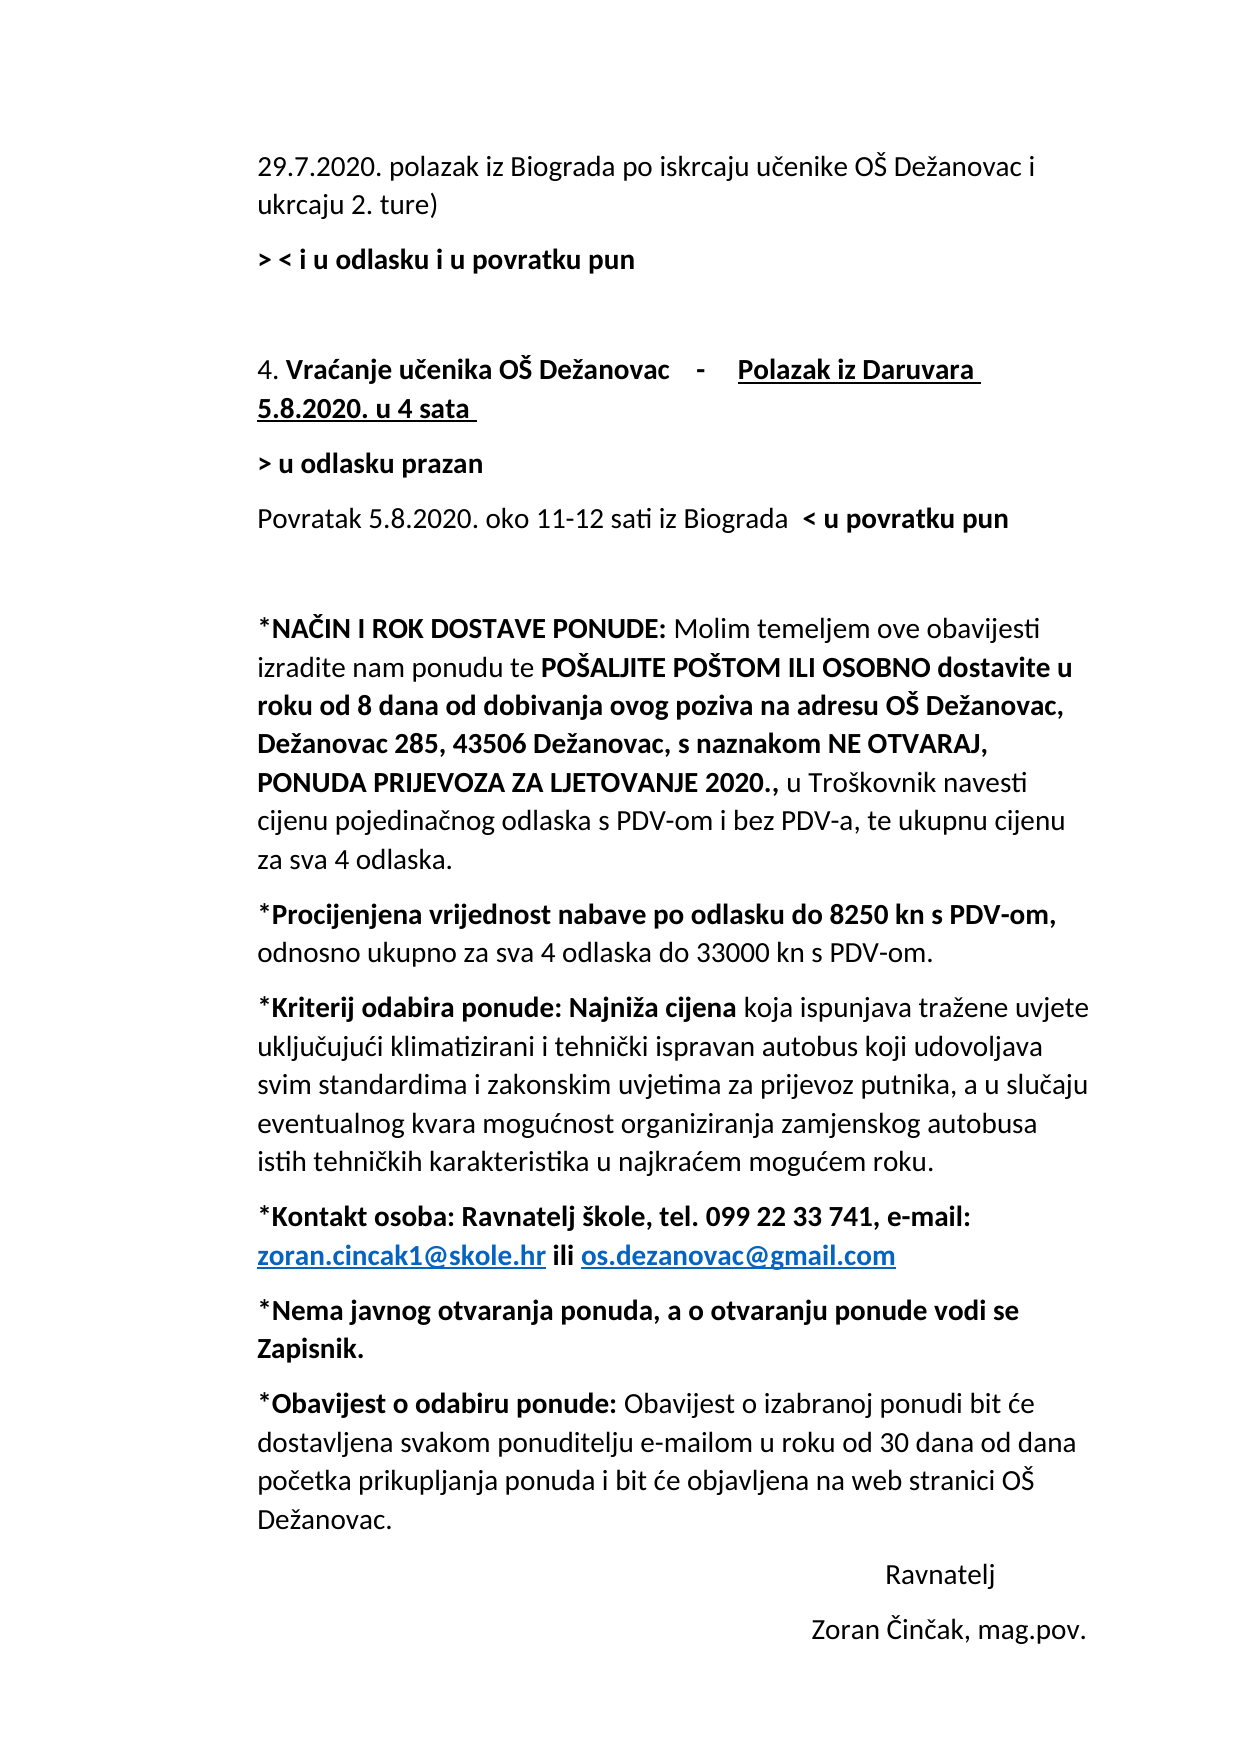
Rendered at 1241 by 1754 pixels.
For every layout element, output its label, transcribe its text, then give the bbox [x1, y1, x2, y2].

text Povratak 5.8.2020. oko 11-12 sati iz Biograda < u povratku pun [257, 500, 1093, 536]
text *Kriterij odabira ponude: Najniža cijena koja ispunjava tražene uvjete uključujući klimatizirani i tehnički ispravan autobus koji udovoljava svim standardima i zakonskim uvjetima za prijevoz putnika, a u slučaju eventualnog kvara mogućnost organiziranja zamjenskog autobusa istih tehničkih karakteristika u najkraćem mogućem roku. [257, 989, 1093, 1179]
text *NAČIN I ROK DOSTAVE PONUDE: Molim temeljem ove obavijesti izradite nam ponudu te POŠALJITE POŠTOM ILI OSOBNO dostavite u roku od 8 dana od dobivanja ovog poziva na adresu OŠ Dežanovac, Dežanovac 285, 43506 Dežanovac, s naznakom NE OTVARAJ, PONUDA PRIJEVOZA ZA LJETOVANJE 2020., u Troškovnik navesti cijenu pojedinačnog odlaska s PDV-om i bez PDV-a, te ukupnu cijenu za sva 4 odlaska. [257, 610, 1093, 876]
text Ravnatelj [257, 1556, 1093, 1591]
text *Kontakt osoba: Ravnatelj škole, tel. 099 22 33 741, e-mail: zoran.cincak1@skole.hr ili os.dezanovac@gmail.com [257, 1198, 1093, 1272]
text 4. Vraćanje učenika OŠ Dežanovac - Polazak iz Daruvara 5.8.2020. u 4 sata [257, 351, 1093, 425]
text *Nema javnog otvaranja ponuda, a o otvaranju ponude vodi se Zapisnik. [257, 1292, 1093, 1366]
text *Procijenjena vrijednost nabave po odlasku do 8250 kn s PDV-om, odnosno ukupno za sva 4 odlaska do 33000 kn s PDV-om. [257, 896, 1093, 970]
text *Obavijest o odabiru ponude: Obavijest o izabranoj ponudi bit će dostavljena svakom ponuditelju e-mailom u roku od 30 dana od dana početka prikupljanja ponuda i bit će objavljena na web stranici OŠ Dežanovac. [257, 1385, 1093, 1536]
text Zoran Činčak, mag.pov. [257, 1611, 1093, 1647]
text > < i u odlasku i u povratku pun [257, 241, 1093, 277]
text 29.7.2020. polazak iz Biograda po iskrcaju učenike OŠ Dežanovac i ukrcaju 2. ture) [257, 148, 1093, 222]
text > u odlasku prazan [257, 445, 1093, 481]
